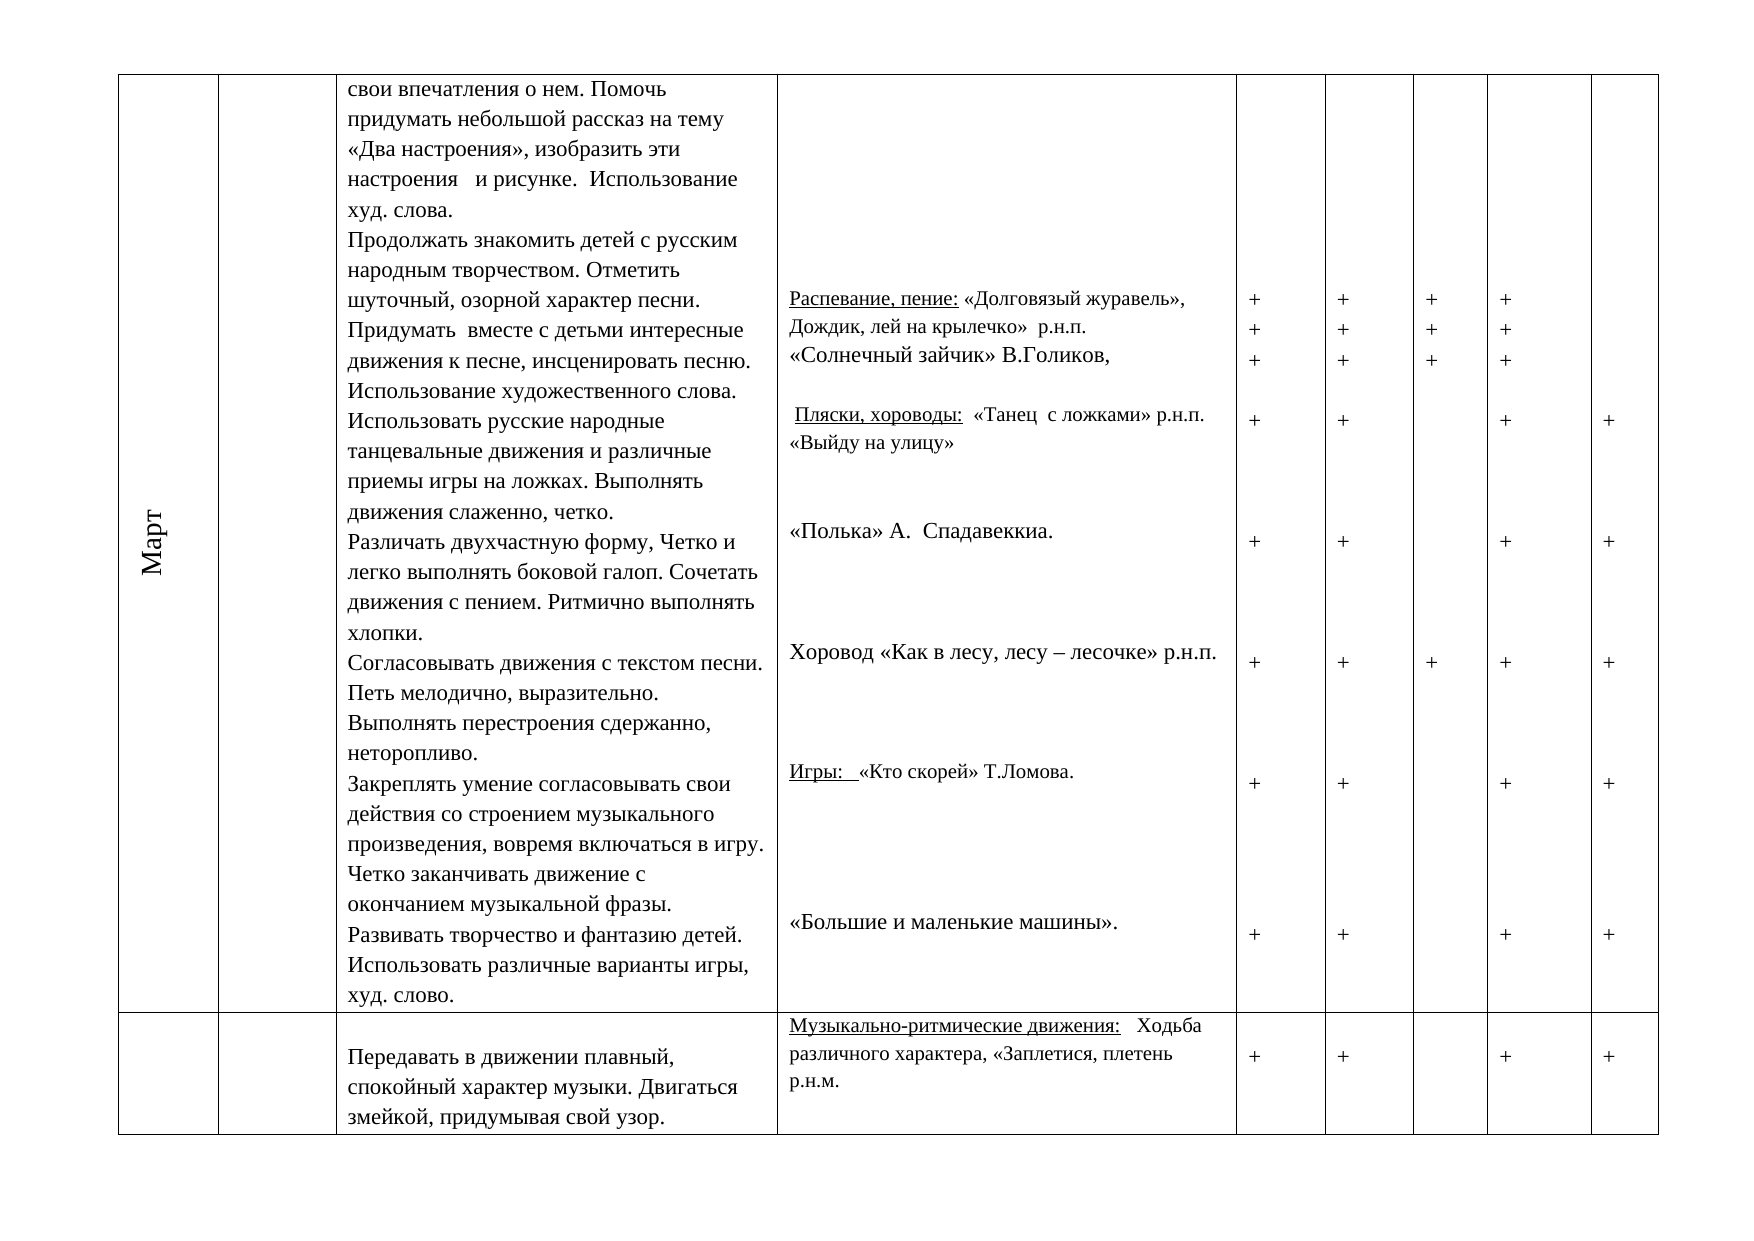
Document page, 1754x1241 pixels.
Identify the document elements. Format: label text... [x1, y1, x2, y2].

table_cell + + + + + + + + [1326, 75, 1413, 1012]
table_cell свои впечатления о нем. Помочь придумать небольшой рассказ на тему «Два настроения», изобразить эти настроения и рисунке. Использование худ. слова. Продолжать знакомить детей с русским народным творчеством. Отметить шуточный, озорной характер песни. Придумать вместе с детьми интересные движения к песне, инсценировать песню. Использование художественного слова. Использовать русские народные танцевальные движения и различные приемы игры на ложках. Выполнять движения слаженно, четко. Различать двухчастную форму, Четко и легко выполнять боковой галоп. Сочетать движения с пением. Ритмично выполнять хлопки. Согласовывать движения с текстом песни. Петь мелодично, выразительно. Выполнять перестроения сдержанно, неторопливо. Закреплять умение согласовывать свои действия со строением музыкального произведения, вовремя включаться в игру. Четко заканчивать движение с окончанием музыкальной фразы. Развивать творчество и фантазию детей. Использовать различные варианты игры, худ. слово. [337, 75, 777, 1012]
table_cell + + + + + + + + [1237, 75, 1325, 1012]
table_cell [119, 1013, 218, 1134]
table_cell + + + + + [1592, 75, 1658, 1012]
table_cell [219, 1013, 336, 1134]
table_cell [1414, 1013, 1487, 1134]
table_cell [219, 75, 336, 1012]
table_cell + [1237, 1013, 1325, 1134]
table_cell + + + + + + + + [1488, 75, 1591, 1012]
table_cell Распевание, пение: «Долговязый журавель», Дождик, лей на крылечко» р.н.п. «Солнечный зайчик» В.Голиков, Пляски, хороводы: «Танец с ложками» р.н.п. «Выйду на улицу» «Полька» А. Спадавеккиа. Хоровод «Как в лесу, лесу – лесочке» р.н.п. Игры: «Кто скорей» Т.Ломова. «Большие и маленькие машины». [778, 75, 1236, 1012]
table_cell + + + + [1414, 75, 1487, 1012]
table_cell + [1592, 1013, 1658, 1134]
table_cell Музыкально-ритмические движения: Ходьба различного характера, «Заплетися, плетень р.н.м. [778, 1013, 1236, 1134]
table_cell Передавать в движении плавный, спокойный характер музыки. Двигаться змейкой, придумывая свой узор. [337, 1013, 777, 1134]
table_cell + [1326, 1013, 1413, 1134]
table_cell + [1488, 1013, 1591, 1134]
table_cell Март [119, 75, 218, 1012]
